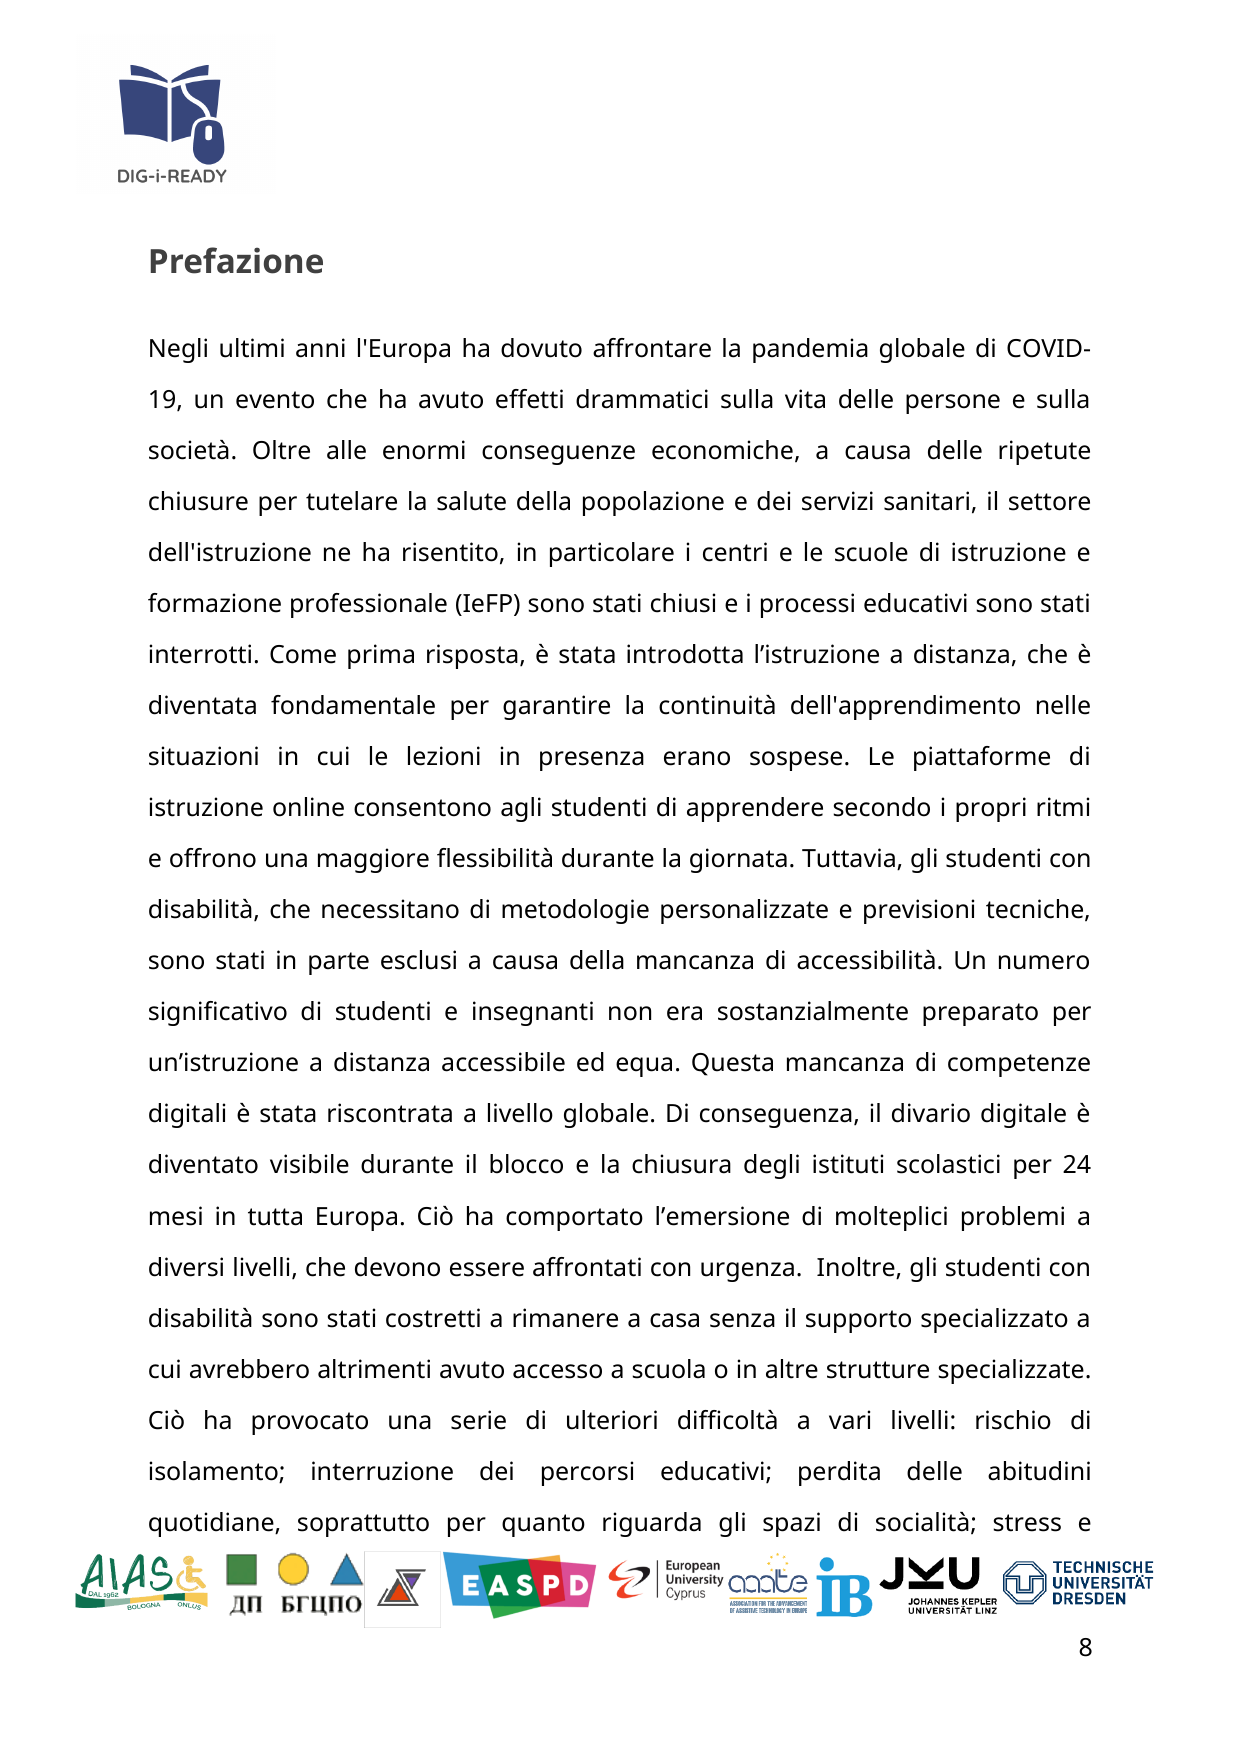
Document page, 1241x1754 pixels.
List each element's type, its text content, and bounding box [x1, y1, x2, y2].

subtitle Prefazione [148, 237, 1092, 283]
picture [67, 1550, 598, 1629]
picture [75, 34, 277, 194]
picture [605, 1549, 1158, 1628]
